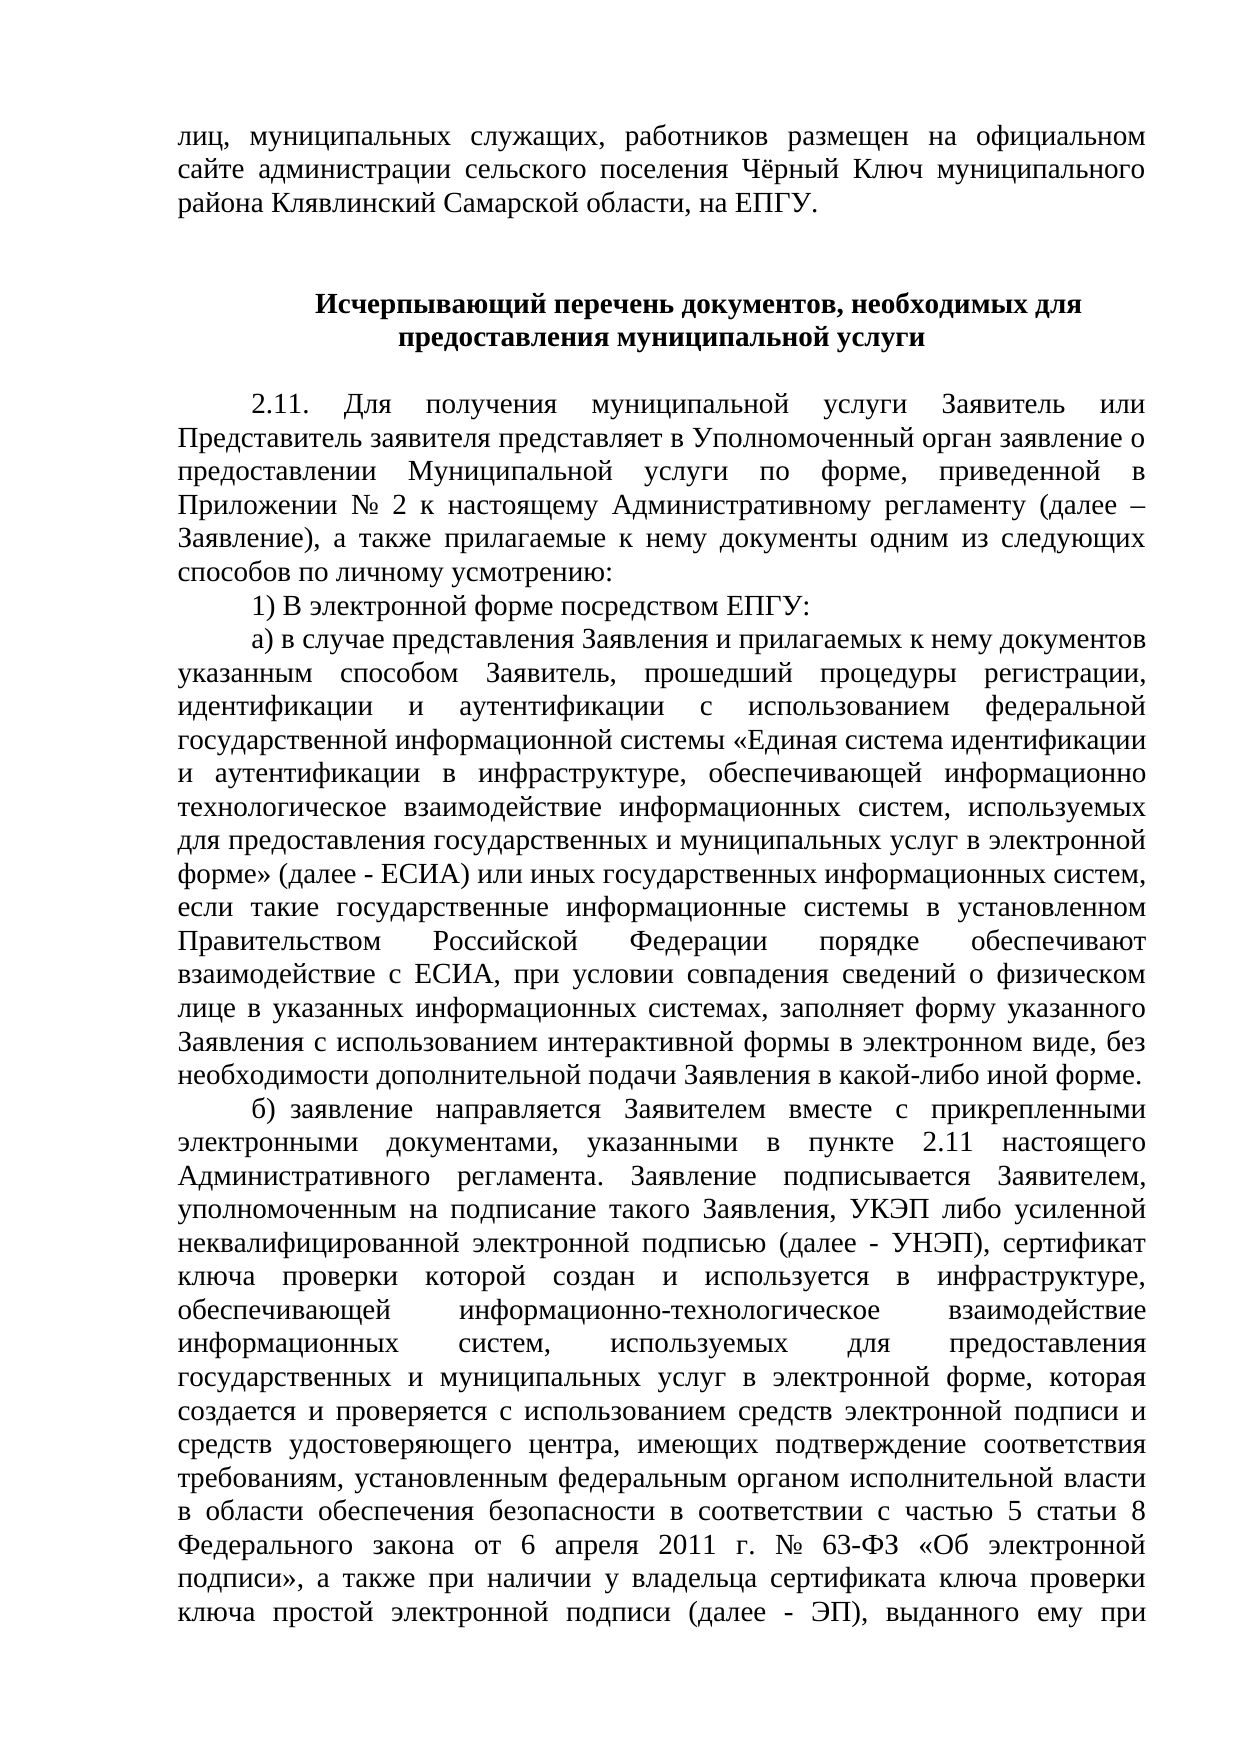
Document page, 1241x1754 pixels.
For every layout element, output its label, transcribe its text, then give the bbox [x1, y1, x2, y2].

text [177, 1091, 1147, 1627]
text Исчерпывающий перечень документов, необходимых для предоставления муниципальной услуги [177, 286, 1146, 353]
text 1) В электронной форме посредством ЕПГУ: [177, 588, 1147, 621]
text а) в случае представления Заявления и прилагаемых к нему документов указанным способом Заявитель, прошедший процедуры регистрации, идентификации и аутентификации с использованием федеральной государственной информационной системы «Единая система идентификации и аутентификации в инфраструктуре, обеспечивающей информационно технологическое взаимодействие информационных систем, используемых для предоставления государственных и муниципальных услуг в электронной форме» (далее - ЕСИА) или иных государственных информационных систем, если такие государственные информационные системы в установленном Правительством Российской Федерации порядке обеспечивают взаимодействие с ЕСИА, при условии совпадения сведений о физическом лице в указанных информационных системах, заполняет форму указанного Заявления с использованием интерактивной формы в электронном виде, без необходимости дополнительной подачи Заявления в какой-либо иной форме. [177, 621, 1147, 1091]
text 2.11. Для получения муниципальной услуги Заявитель или Представитель заявителя представляет в Уполномоченный орган заявление о предоставлении Муниципальной услуги по форме, приведенной в Приложении № 2 к настоящему Административному регламенту (далее – Заявление), а также прилагаемые к нему документы одним из следующих способов по личному усмотрению: [177, 386, 1146, 588]
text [177, 118, 1146, 219]
